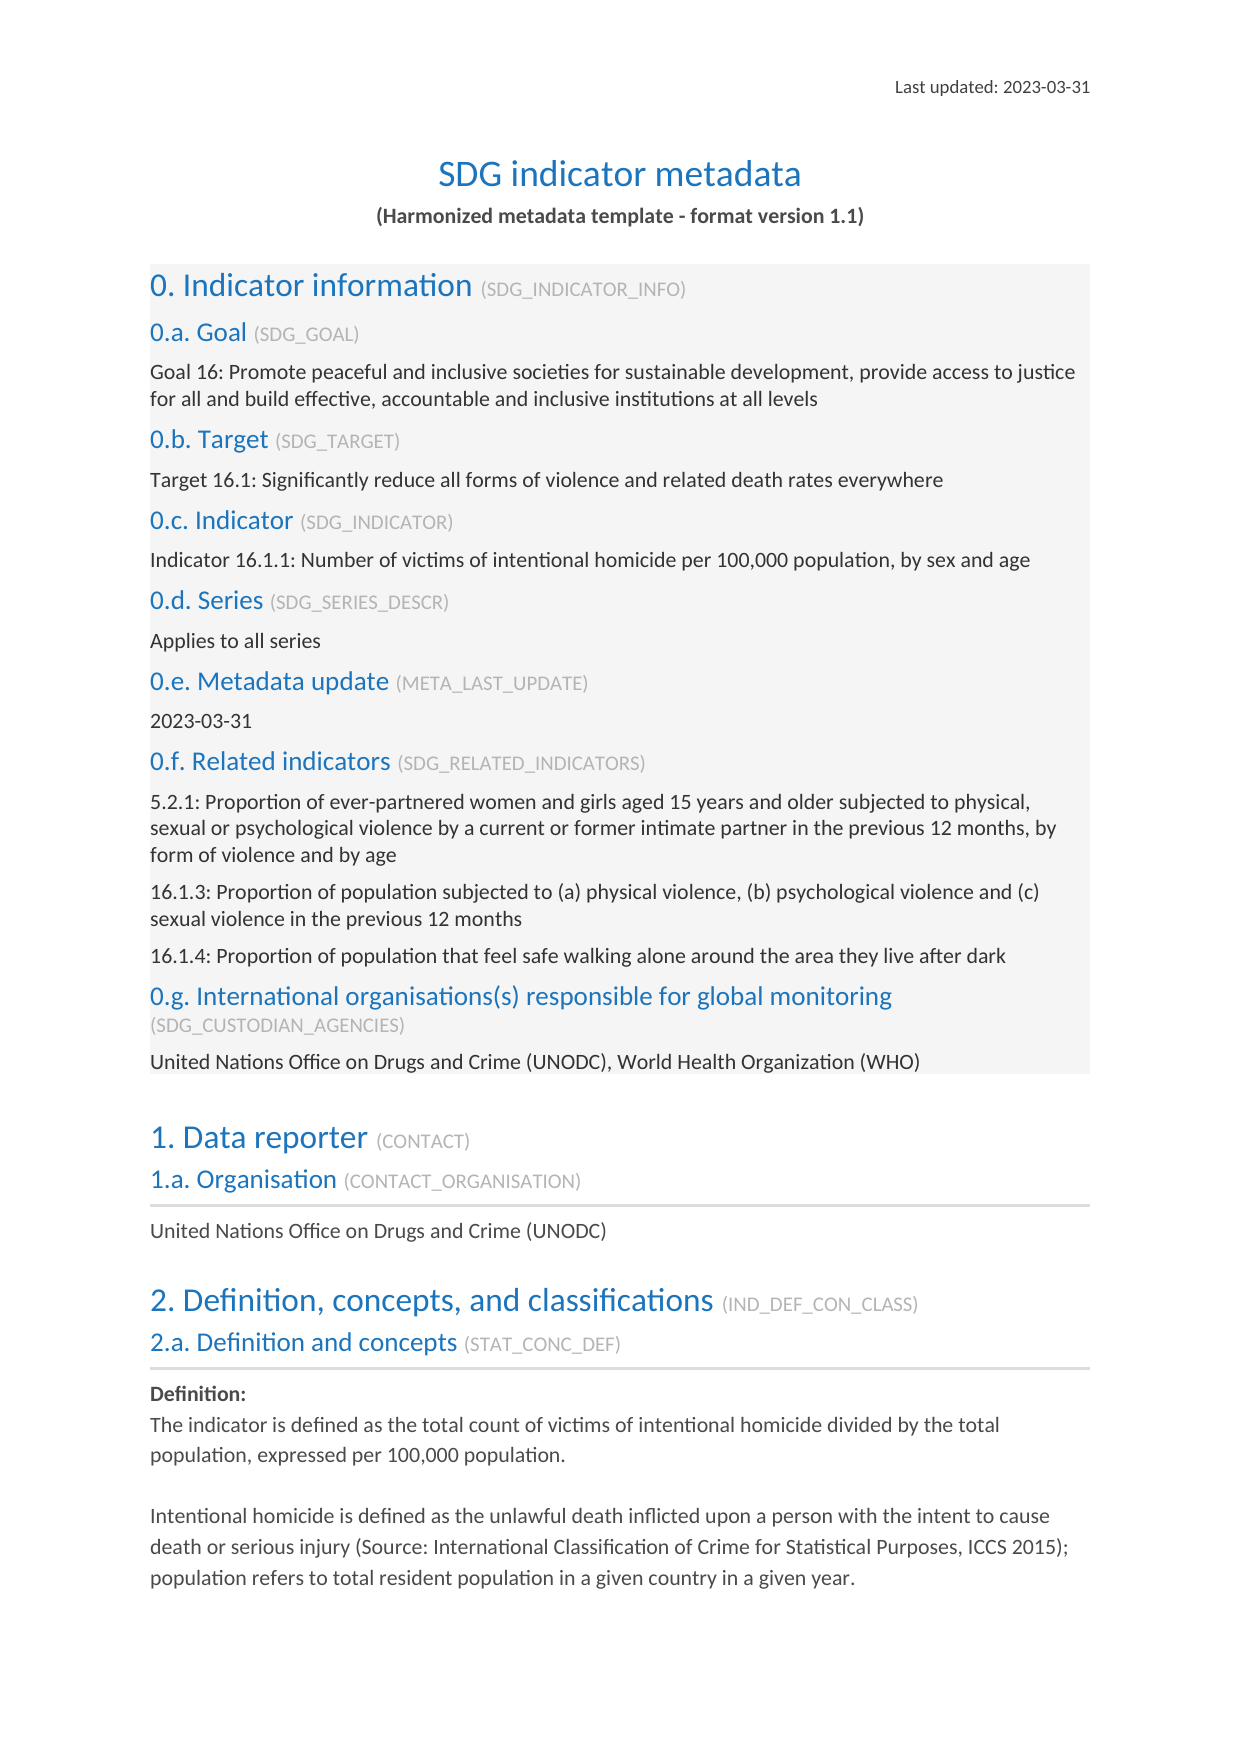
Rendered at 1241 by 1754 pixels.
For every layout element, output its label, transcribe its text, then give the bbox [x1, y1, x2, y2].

text 1. Data reporter (CONTACT) [150, 1116, 1090, 1156]
text 1.a. Organisation (CONTACT_ORGANISATION) [150, 1162, 1090, 1204]
text 2.a. Definition and concepts (STAT_CONC_DEF) [150, 1325, 1090, 1367]
text (Harmonized metadata template - format version 1.1) [150, 203, 1090, 229]
text SDG indicator metadata [150, 150, 1090, 196]
text 16.1.4: Proportion of population that feel safe walking alone around the area they live after dark [150, 942, 1090, 969]
text 0.e. Metadata update (META_LAST_UPDATE) [150, 664, 1090, 697]
text 5.2.1: Proportion of ever-partnered women and girls aged 15 years and older subjected to physical, sexual or psychological violence by a current or former intimate partner in the previous 12 months, by form of violence and by age [150, 788, 1090, 868]
text United Nations Office on Drugs and Crime (UNODC) [150, 1217, 1090, 1244]
text The indicator is defined as the total count of victims of intentional homicide divided by the total population, expressed per 100,000 population. [150, 1411, 1090, 1468]
text Indicator 16.1.1: Number of victims of intentional homicide per 100,000 population, by sex and age [150, 546, 1090, 573]
text Goal 16: Promote peaceful and inclusive societies for sustainable development, provide access to justice for all and build effective, accountable and inclusive institutions at all levels [150, 358, 1090, 412]
text 0.b. Target (SDG_TARGET) [150, 422, 1090, 455]
text Definition: [150, 1380, 1090, 1407]
text 0.c. Indicator (SDG_INDICATOR) [150, 503, 1090, 536]
text 16.1.3: Proportion of population subjected to (a) physical violence, (b) psychological violence and (c) sexual violence in the previous 12 months [150, 878, 1090, 932]
text Applies to all series [150, 627, 1090, 653]
text 2. Definition, concepts, and classifications (IND_DEF_CON_CLASS) [150, 1278, 1090, 1319]
text United Nations Office on Drugs and Crime (UNODC), World Health Organization (WHO) [150, 1048, 1090, 1074]
text Intentional homicide is defined as the unlawful death inflicted upon a person with the intent to cause death or serious injury (Source: International Classification of Crime for Statistical Purposes, ICCS 2015); population refers to total resident population in a given country in a given year. [150, 1503, 1090, 1591]
text Target 16.1: Significantly reduce all forms of violence and related death rates everywhere [150, 466, 1090, 492]
text 0.g. International organisations(s) responsible for global monitoring (SDG_CUSTODIAN_AGENCIES) [150, 979, 1090, 1037]
text 0. Indicator information (SDG_INDICATOR_INFO) [150, 264, 1090, 305]
text 0.a. Goal (SDG_GOAL) [150, 315, 1090, 348]
text 0.f. Related indicators (SDG_RELATED_INDICATORS) [150, 744, 1090, 777]
text 0.d. Series (SDG_SERIES_DESCR) [150, 583, 1090, 616]
